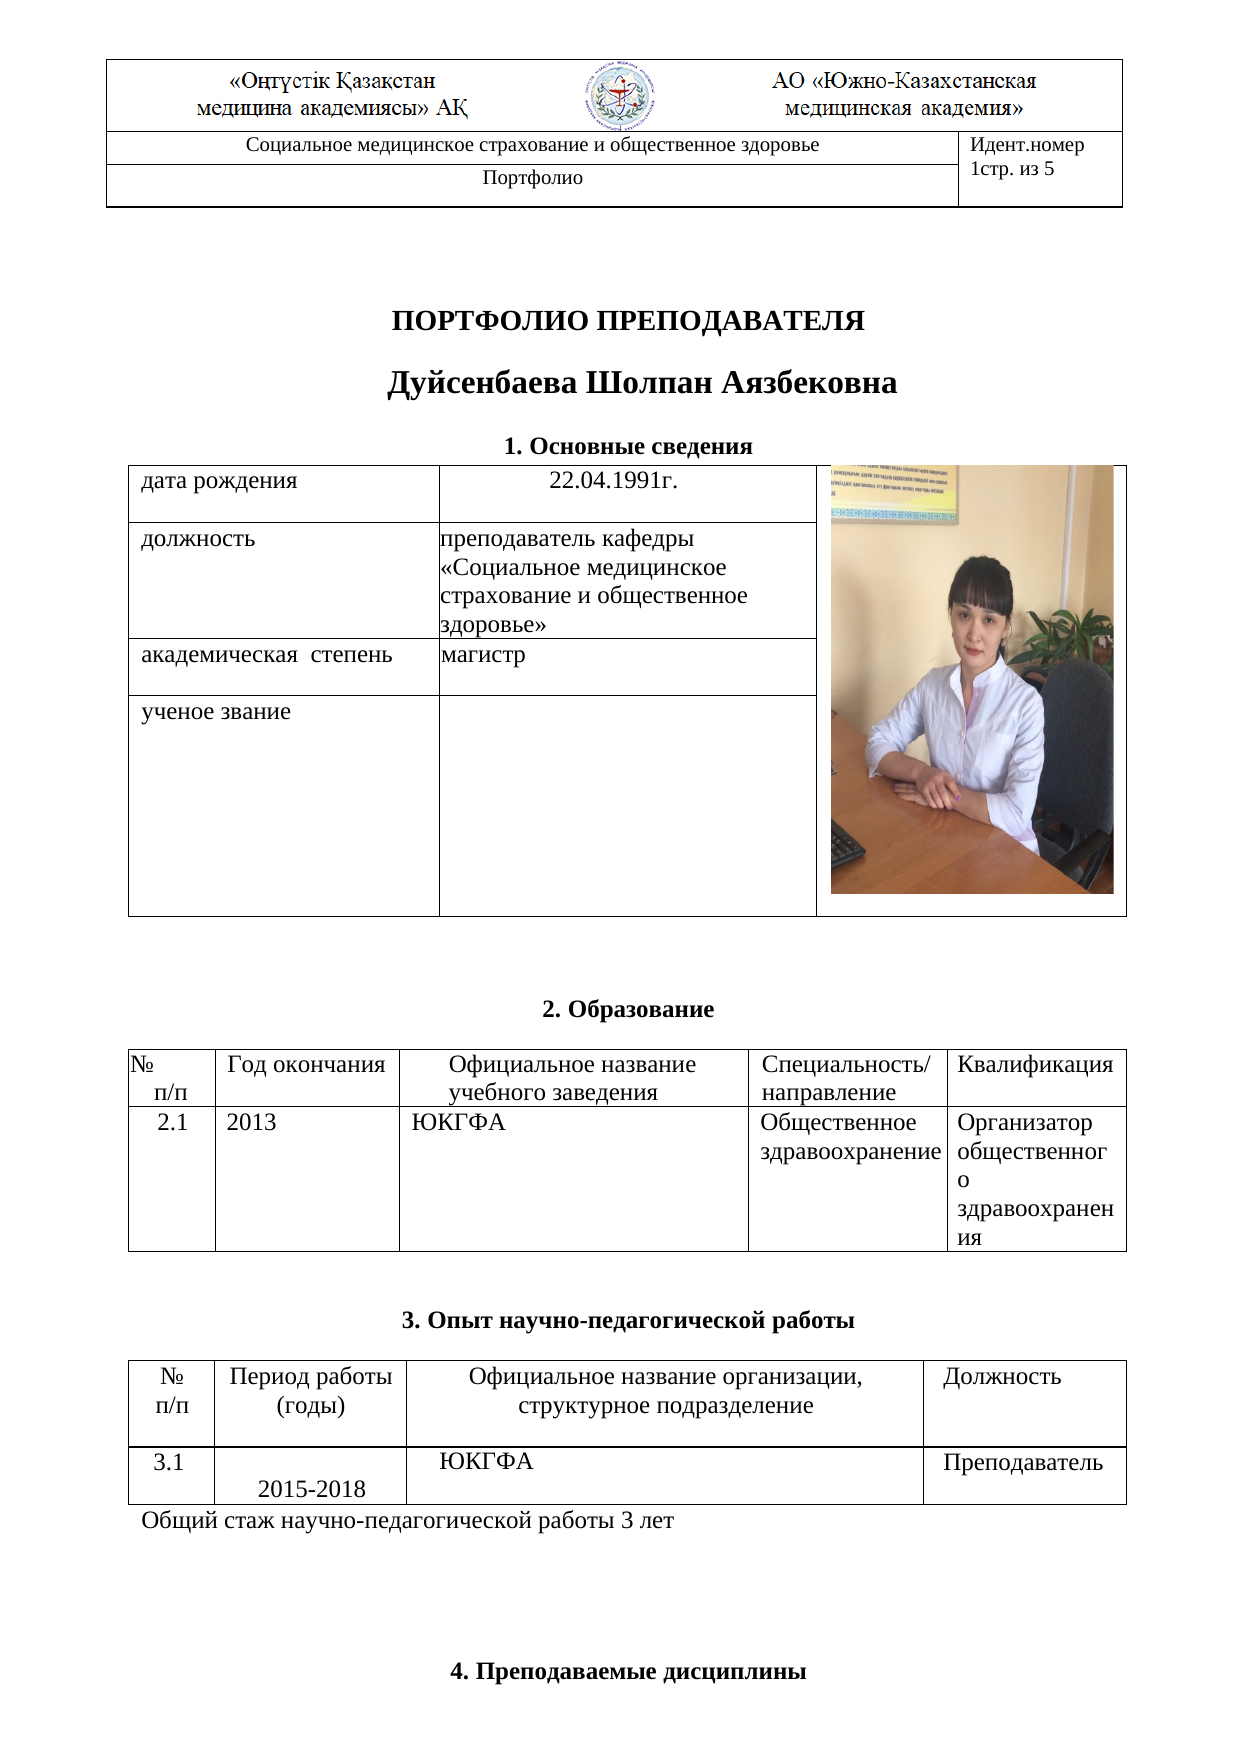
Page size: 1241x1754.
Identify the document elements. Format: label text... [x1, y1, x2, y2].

table_cell [440, 696, 816, 916]
table_header Официальное название учебного заведения [400, 1050, 748, 1106]
table_cell 2.1 [129, 1107, 215, 1251]
text Общий стаж научно-педагогической работы 3 лет [141, 1505, 1151, 1534]
picture [162, 60, 1067, 131]
table_header Официальное название организации, структурное подразделение [407, 1361, 923, 1446]
table_header [817, 466, 1126, 916]
table_cell Преподаватель [924, 1448, 1126, 1504]
table_header Должность [924, 1361, 1126, 1446]
text Дуйсенбаева Шолпан Аязбековна [387, 362, 1151, 401]
table_cell академическая степень [129, 639, 439, 695]
table_header дата рождения [129, 466, 439, 522]
text ПОРТФОЛИО ПРЕПОДАВАТЕЛЯ [392, 303, 1151, 336]
table_cell Организатор общественного здравоохранения [948, 1107, 1126, 1251]
list Преподаваемые дисциплины [450, 1656, 1151, 1685]
picture [831, 465, 1114, 894]
table_cell 2015-2018 [215, 1448, 406, 1504]
table_header Год окончания [216, 1050, 399, 1106]
table_cell магистр [440, 639, 816, 695]
list Образование [542, 994, 1151, 1023]
table_cell ЮКГФА [407, 1448, 923, 1504]
table_header Специальность/ направление [749, 1050, 947, 1106]
table_header № п/п [129, 1050, 215, 1106]
table_cell Общественное здравоохранение [749, 1107, 947, 1251]
table_cell 2013 [216, 1107, 399, 1251]
table_cell должность [129, 523, 439, 638]
list Опыт научно-педагогической работы [402, 1306, 1151, 1334]
list Основные сведения [504, 431, 1151, 460]
table_header 22.04.1991г. [440, 466, 816, 522]
table_cell ученое звание [129, 696, 439, 916]
table_header Квалификация [948, 1050, 1126, 1106]
table_cell преподаватель кафедры «Социальное медицинское страхование и общественное здоровье» [440, 523, 816, 638]
table_header Период работы (годы) [215, 1361, 406, 1446]
table_cell ЮКГФА [400, 1107, 748, 1251]
table_header № п/п [129, 1361, 214, 1446]
table_cell 3.1 [129, 1448, 214, 1504]
